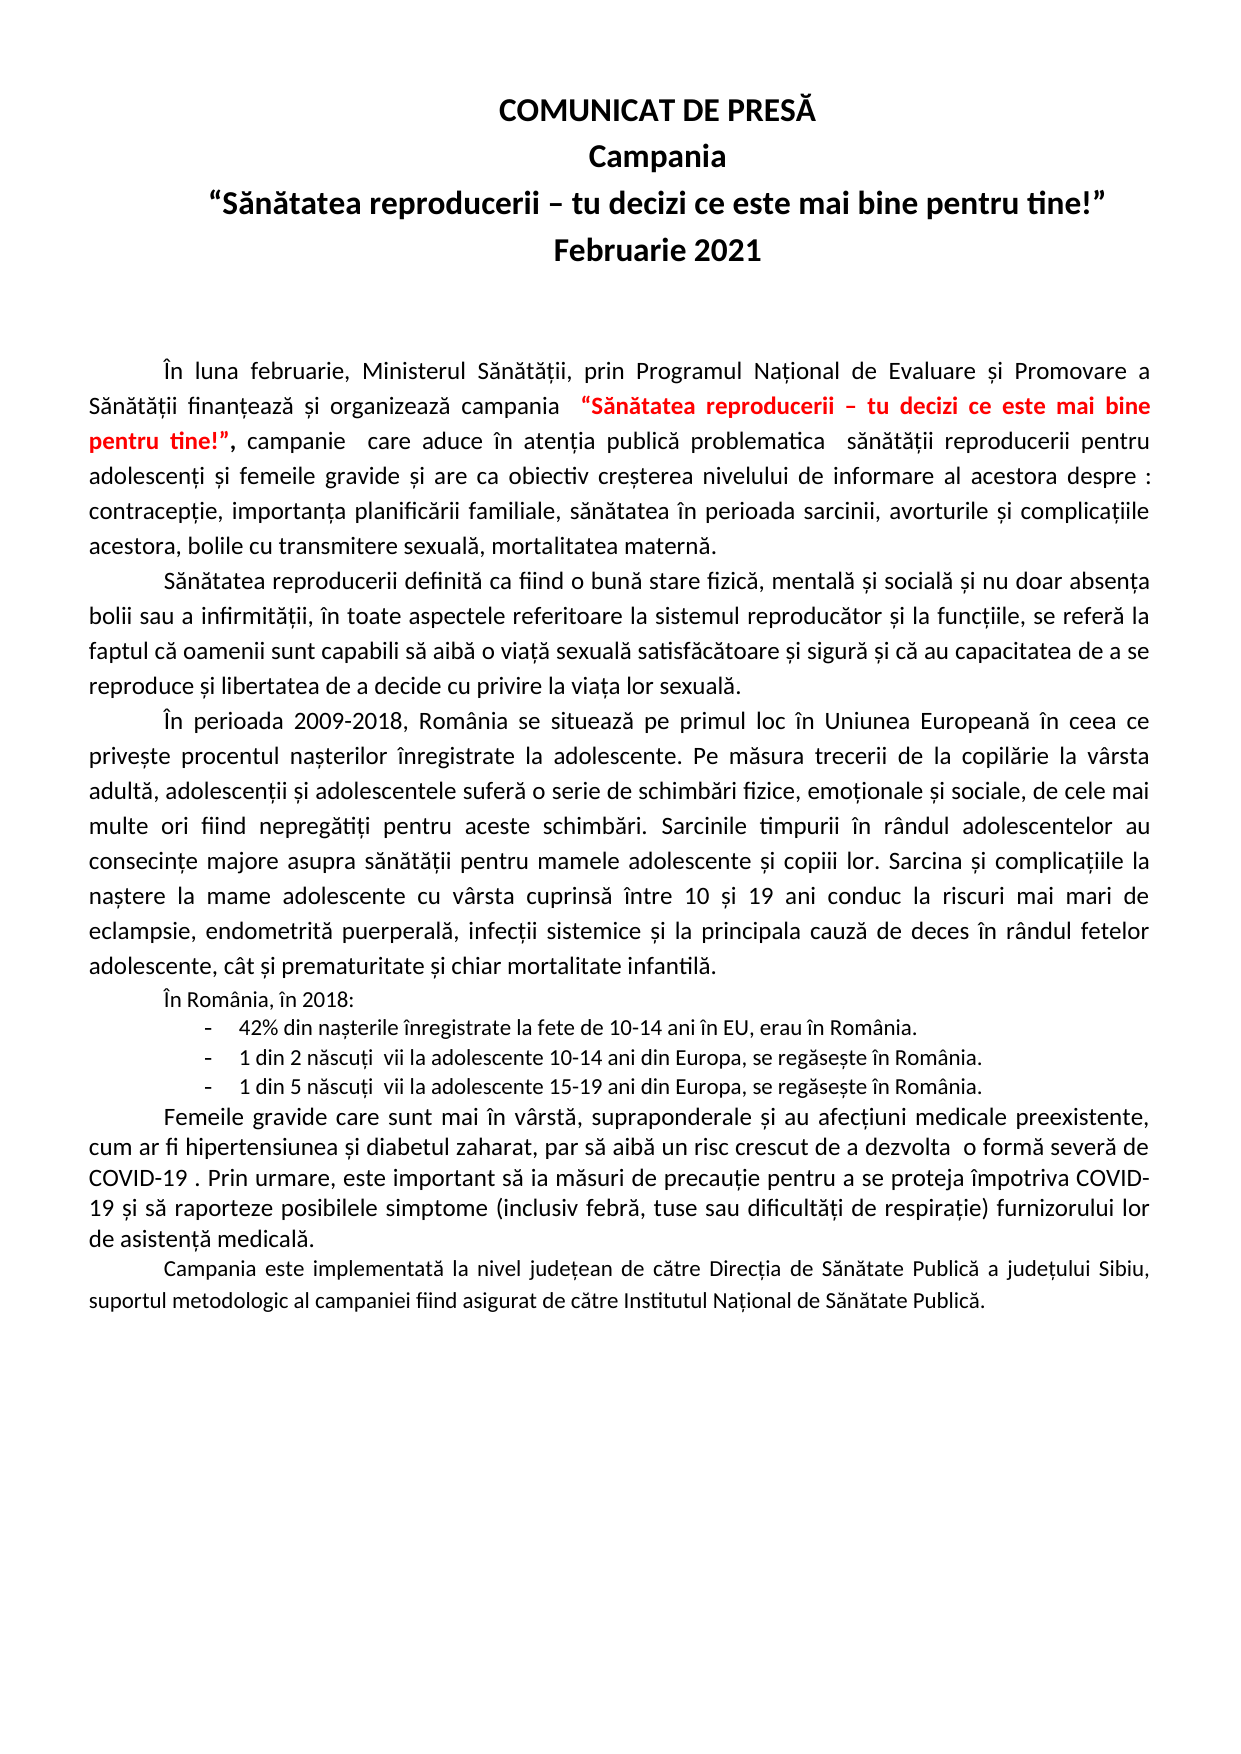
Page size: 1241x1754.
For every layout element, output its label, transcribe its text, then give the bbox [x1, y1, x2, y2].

subtitle Sănătatea reproducerii definită ca fiind o bună stare fizică, mentală și socială și nu doar absența bolii sau a infirmității, în toate aspectele referitoare la sistemul reproducător și la funcțiile, se referă la faptul că oamenii sunt capabili să aibă o viață sexuală satisfăcătoare și sigură și că au capacitatea de a se reproduce și libertatea de a decide cu privire la viața lor sexuală. [89, 566, 1152, 701]
text În luna februarie, Ministerul Sănătății, prin Programul Național de Evaluare și Promovare a Sănătății finanțează și organizează campania “Sănătatea reproducerii – tu decizi ce este mai bine pentru tine!”, campanie care aduce în atenția publică problematica sănătății reproducerii pentru adolescenți și femeile gravide și are ca obiectiv creșterea nivelului de informare al acestora despre : contracepție, importanța planificării familiale, sănătatea în perioada sarcinii, avorturile și complicațiile acestora, bolile cu transmitere sexuală, mortalitatea maternă. [89, 356, 1152, 561]
text Campania [89, 135, 1152, 176]
text Februarie 2021 [89, 229, 1152, 270]
list 42% din nașterile înregistrate la fete de 10-14 ani în EU, erau în România. [201, 1013, 1152, 1043]
text În România, în 2018: [89, 986, 1152, 1013]
text Campania este implementată la nivel județean de către Direcția de Sănătate Publică a județului Sibiu, suportul metodologic al campaniei fiind asigurat de către Institutul Național de Sănătate Publică. [89, 1254, 1152, 1314]
list 1 din 2 născuți vii la adolescente 10-14 ani din Europa, se regăsește în România. [201, 1043, 1152, 1072]
text În perioada 2009-2018, România se situează pe primul loc în Uniunea Europeană în ceea ce privește procentul nașterilor înregistrate la adolescente. Pe măsura trecerii de la copilărie la vârsta adultă, adolescenții și adolescentele suferă o serie de schimbări fizice, emoționale și sociale, de cele mai multe ori fiind nepregătiți pentru aceste schimbări. Sarcinile timpurii în rândul adolescentelor au consecințe majore asupra sănătății pentru mamele adolescente și copiii lor. Sarcina și complicațiile la naștere la mame adolescente cu vârsta cuprinsă între 10 și 19 ani conduc la riscuri mai mari de eclampsie, endometrită puerperală, infecții sistemice și la principala cauză de deces în rândul fetelor adolescente, cât și prematuritate și chiar mortalitate infantilă. [89, 706, 1152, 981]
text Femeile gravide care sunt mai în vârstă, supraponderale și au afecțiuni medicale preexistente, cum ar fi hipertensiunea și diabetul zaharat, par să aibă un risc crescut de a dezvolta o formă severă de COVID-19 . Prin urmare, este important să ia măsuri de precauție pentru a se proteja împotriva COVID-19 și să raporteze posibilele simptome (inclusiv febră, tuse sau dificultăți de respirație) furnizorului lor de asistență medicală. [89, 1101, 1152, 1254]
text COMUNICAT DE PRESĂ [89, 89, 1152, 129]
list 1 din 5 născuți vii la adolescente 15-19 ani din Europa, se regăsește în România. [201, 1072, 1152, 1101]
text “Sănătatea reproducerii – tu decizi ce este mai bine pentru tine!” [89, 182, 1152, 223]
